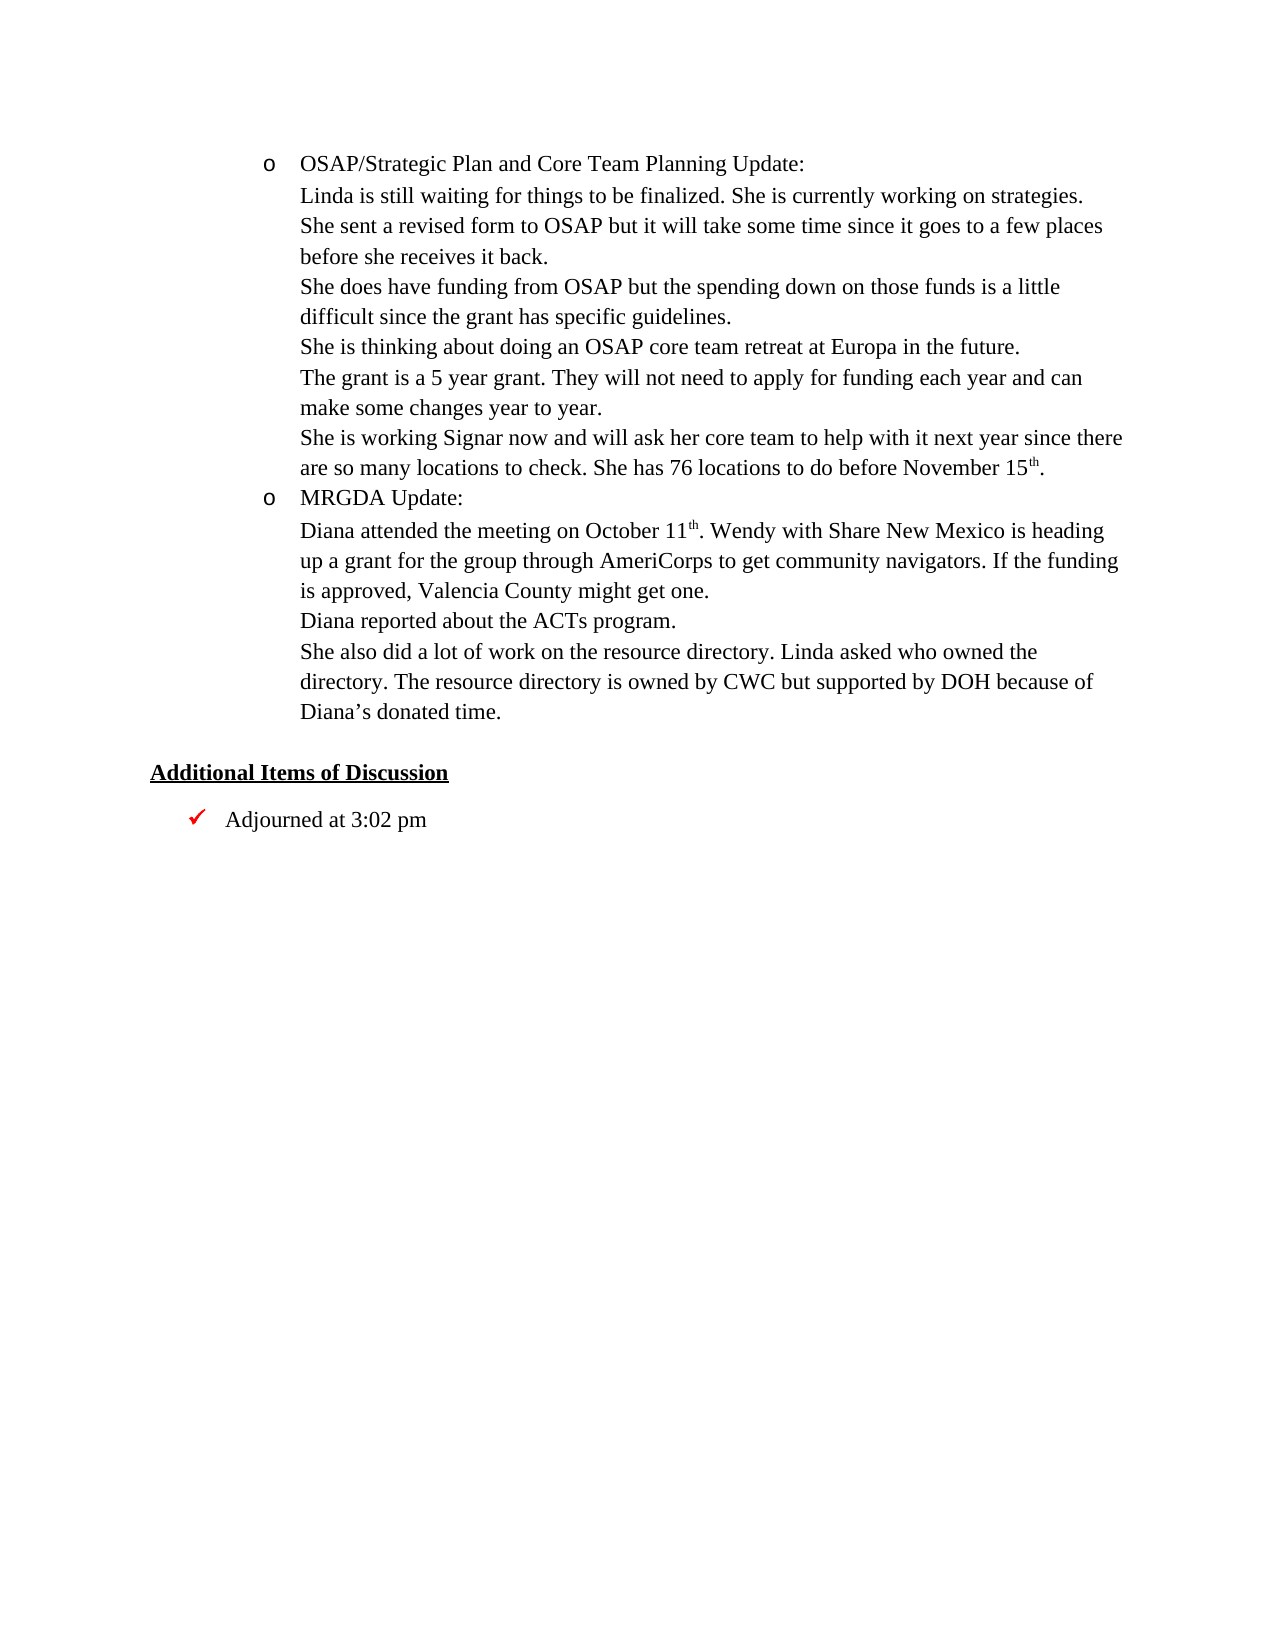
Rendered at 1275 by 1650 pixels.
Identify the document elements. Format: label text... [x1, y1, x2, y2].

list OSAP/Strategic Plan and Core Team Planning Update: [262, 150, 1125, 178]
text Diana reported about the ACTs program. [300, 607, 1125, 634]
text She is working Signar now and will ask her core team to help with it next year since there are so many locations to check. She has 76 locations to do before November 15th. [300, 424, 1125, 481]
text She sent a revised form to OSAP but it will take some time since it goes to a few places before she receives it back. [300, 213, 1125, 269]
text She is thinking about doing an OSAP core team retreat at Europa in the future. [300, 333, 1125, 360]
list MRGDA Update: [262, 484, 1125, 513]
text The grant is a 5 year grant. They will not need to apply for funding each year and can make some changes year to year. [300, 364, 1125, 420]
text Additional Items of Discussion [150, 758, 1125, 785]
text Linda is still waiting for things to be finalized. She is currently working on strategies. [300, 182, 1125, 209]
text She does have funding from OSAP but the spending down on those funds is a little difficult since the grant has specific guidelines. [300, 273, 1125, 329]
text She also did a lot of work on the resource directory. Linda asked who owned the directory. The resource directory is owned by CWC but supported by DOH because of Diana’s donated time. [300, 638, 1125, 724]
list Adjourned at 3:02 pm [187, 806, 1125, 832]
text Diana attended the meeting on October 11th. Wendy with Share New Mexico is heading up a grant for the group through AmeriCorps to get community navigators. If the funding is approved, Valencia County might get one. [300, 517, 1125, 604]
